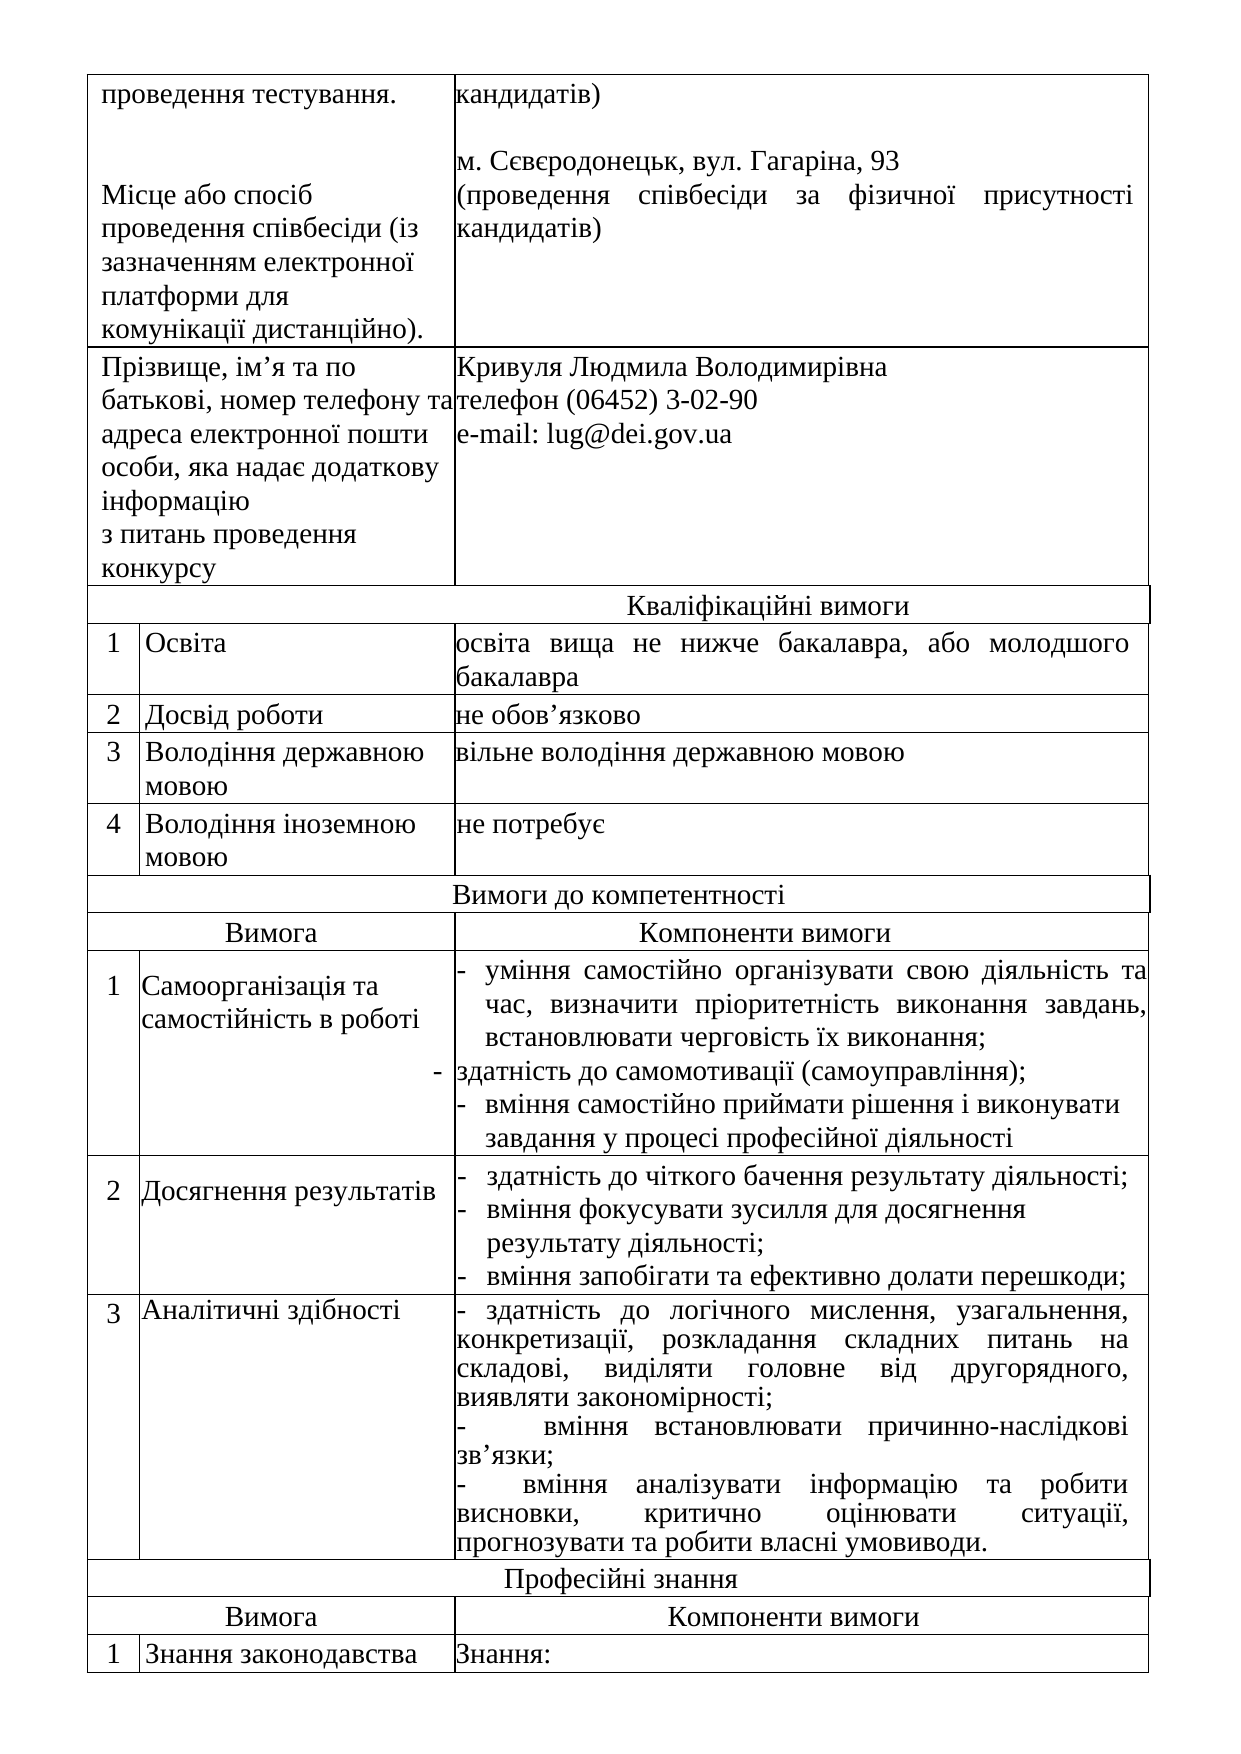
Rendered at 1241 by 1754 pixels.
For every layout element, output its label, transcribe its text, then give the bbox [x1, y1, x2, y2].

table_cell Досягнення результатів [140, 1156, 454, 1294]
table_cell 1 [88, 624, 139, 694]
table_cell 2 [88, 695, 139, 732]
table_cell 1 [88, 1635, 139, 1672]
table_cell не обов’язково [456, 695, 1148, 732]
table_cell освіта вища не нижче бакалавра, або молодшого бакалавра [456, 624, 1148, 694]
table_cell Професійні знання [88, 1560, 1149, 1596]
table_cell Володіння державною мовою [140, 733, 454, 803]
table_cell 4 [88, 804, 139, 874]
table_cell - здатність до логічного мислення, узагальнення, конкретизації, розкладання складних питань на складові, виділяти головне від другорядного, виявляти закономірності; - вміння встановлювати причинно-наслідкові зв’язки; - вміння аналізувати інформацію та робити висновки, критично оцінювати ситуації, прогнозувати та робити власні умовиводи. [456, 1295, 1148, 1558]
table_cell 1 [88, 951, 139, 1155]
table_cell Вимога [88, 1597, 454, 1634]
table_cell Кваліфікаційні вимоги [88, 586, 1149, 623]
table_cell Досвід роботи [140, 695, 454, 732]
table_cell вільне володіння державною мовою [456, 733, 1148, 803]
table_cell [456, 1635, 1148, 1672]
table_cell не потребує [456, 804, 1148, 874]
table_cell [456, 75, 1148, 346]
table_cell Аналітичні здібності [140, 1295, 454, 1558]
table_cell 3 [88, 733, 139, 803]
table_cell Самоорганізація та самостійність в роботі [140, 951, 454, 1155]
table_cell 2 [88, 1156, 139, 1294]
table_cell Кривуля Людмила Володимирівна телефон (06452) 3-02-90 e-mail: lug@dei.gov.ua [456, 348, 1148, 585]
table_cell уміння самостійно організувати свою діяльність та час, визначити пріоритетність виконання завдань, встановлювати черговість їх виконання; здатність до самомотивації (самоуправління); вміння самостійно приймати рішення і виконувати завдання у процесі професійної діяльності [456, 951, 1148, 1155]
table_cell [88, 75, 454, 346]
table_cell Освіта [140, 624, 454, 694]
table_cell Компоненти вимоги [456, 913, 1148, 950]
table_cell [140, 1635, 454, 1672]
table_cell 3 [88, 1295, 139, 1558]
table_cell Прізвище, ім’я та по батькові, номер телефону та адреса електронної пошти особи, яка надає додаткову інформацію з питань проведення конкурсу [88, 348, 454, 585]
table_cell здатність до чіткого бачення результату діяльності; вміння фокусувати зусилля для досягнення результату діяльності; вміння запобігати та ефективно долати перешкоди; [456, 1156, 1148, 1294]
table_cell Компоненти вимоги [456, 1597, 1148, 1634]
table_cell Вимоги до компетентності [88, 876, 1149, 912]
table_cell Володіння іноземною мовою [140, 804, 454, 874]
table_cell Вимога [88, 913, 454, 950]
